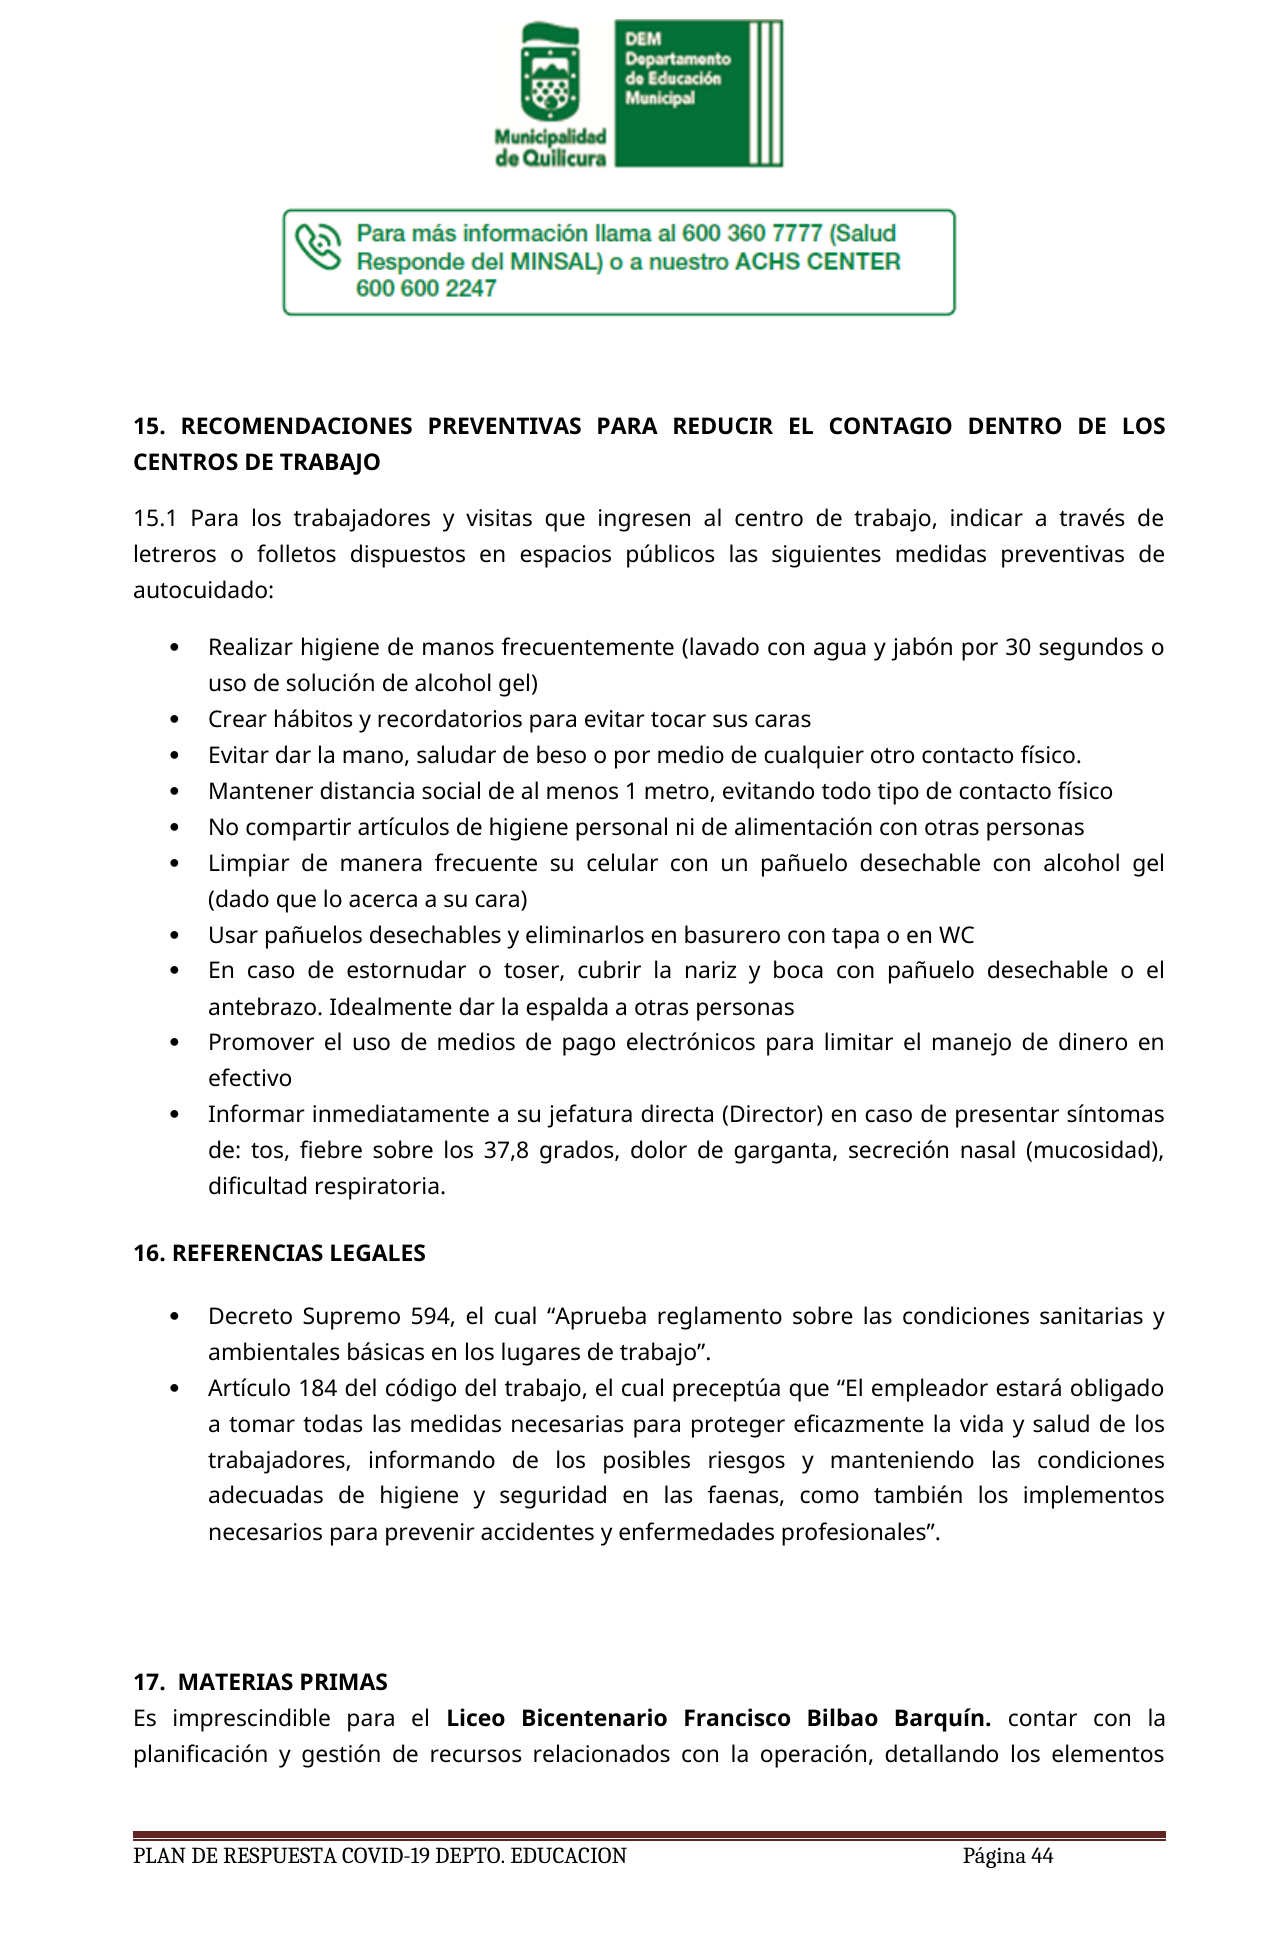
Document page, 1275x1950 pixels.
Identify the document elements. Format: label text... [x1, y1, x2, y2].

list No compartir artículos de higiene personal ni de alimentación con otras personas [170, 811, 1166, 842]
picture [279, 199, 965, 330]
list Artículo 184 del código del trabajo, el cual preceptúa que “El empleador estará obligado a tomar todas las medidas necesarias para proteger eficazmente la vida y salud de los trabajadores, informando de los posibles riesgos y manteniendo las condiciones adecuadas de higiene y seguridad en las faenas, como también los implementos necesarios para prevenir accidentes y enfermedades profesionales”. [170, 1372, 1166, 1547]
list Promover el uso de medios de pago electrónicos para limitar el manejo de dinero en efectivo [170, 1026, 1166, 1093]
text 16. REFERENCIAS LEGALES [133, 1237, 1166, 1268]
list Decreto Supremo 594, el cual “Aprueba reglamento sobre las condiciones sanitarias y ambientales básicas en los lugares de trabajo”. [170, 1300, 1166, 1367]
subtitle 17. MATERIAS PRIMAS [133, 1666, 1166, 1697]
list Mantener distancia social de al menos 1 metro, evitando todo tipo de contacto físico [170, 775, 1166, 806]
list Usar pañuelos desechables y eliminarlos en basurero con tapa o en WC [170, 918, 1166, 950]
list Realizar higiene de manos frecuentemente (lavado con agua y jabón por 30 segundos o uso de solución de alcohol gel) [170, 631, 1166, 698]
text 15.1 Para los trabajadores y visitas que ingresen al centro de trabajo, indicar a través de letreros o folletos dispuestos en espacios públicos las siguientes medidas preventivas de autocuidado: [133, 502, 1166, 606]
list En caso de estornudar o toser, cubrir la nariz y boca con pañuelo desechable o el antebrazo. Idealmente dar la espalda a otras personas [170, 954, 1166, 1022]
text 15. RECOMENDACIONES PREVENTIVAS PARA REDUCIR EL CONTAGIO DENTRO DE LOS CENTROS DE TRABAJO [133, 410, 1166, 477]
list Evitar dar la mano, saludar de beso o por medio de cualquier otro contacto físico. [170, 739, 1166, 770]
picture [488, 19, 787, 171]
list Crear hábitos y recordatorios para evitar tocar sus caras [170, 703, 1166, 734]
list Limpiar de manera frecuente su celular con un pañuelo desechable con alcohol gel (dado que lo acerca a su cara) [170, 847, 1166, 914]
list Informar inmediatamente a su jefatura directa (Director) en caso de presentar síntomas de: tos, fiebre sobre los 37,8 grados, dolor de garganta, secreción nasal (mucosidad), dificultad respiratoria. [170, 1098, 1166, 1201]
